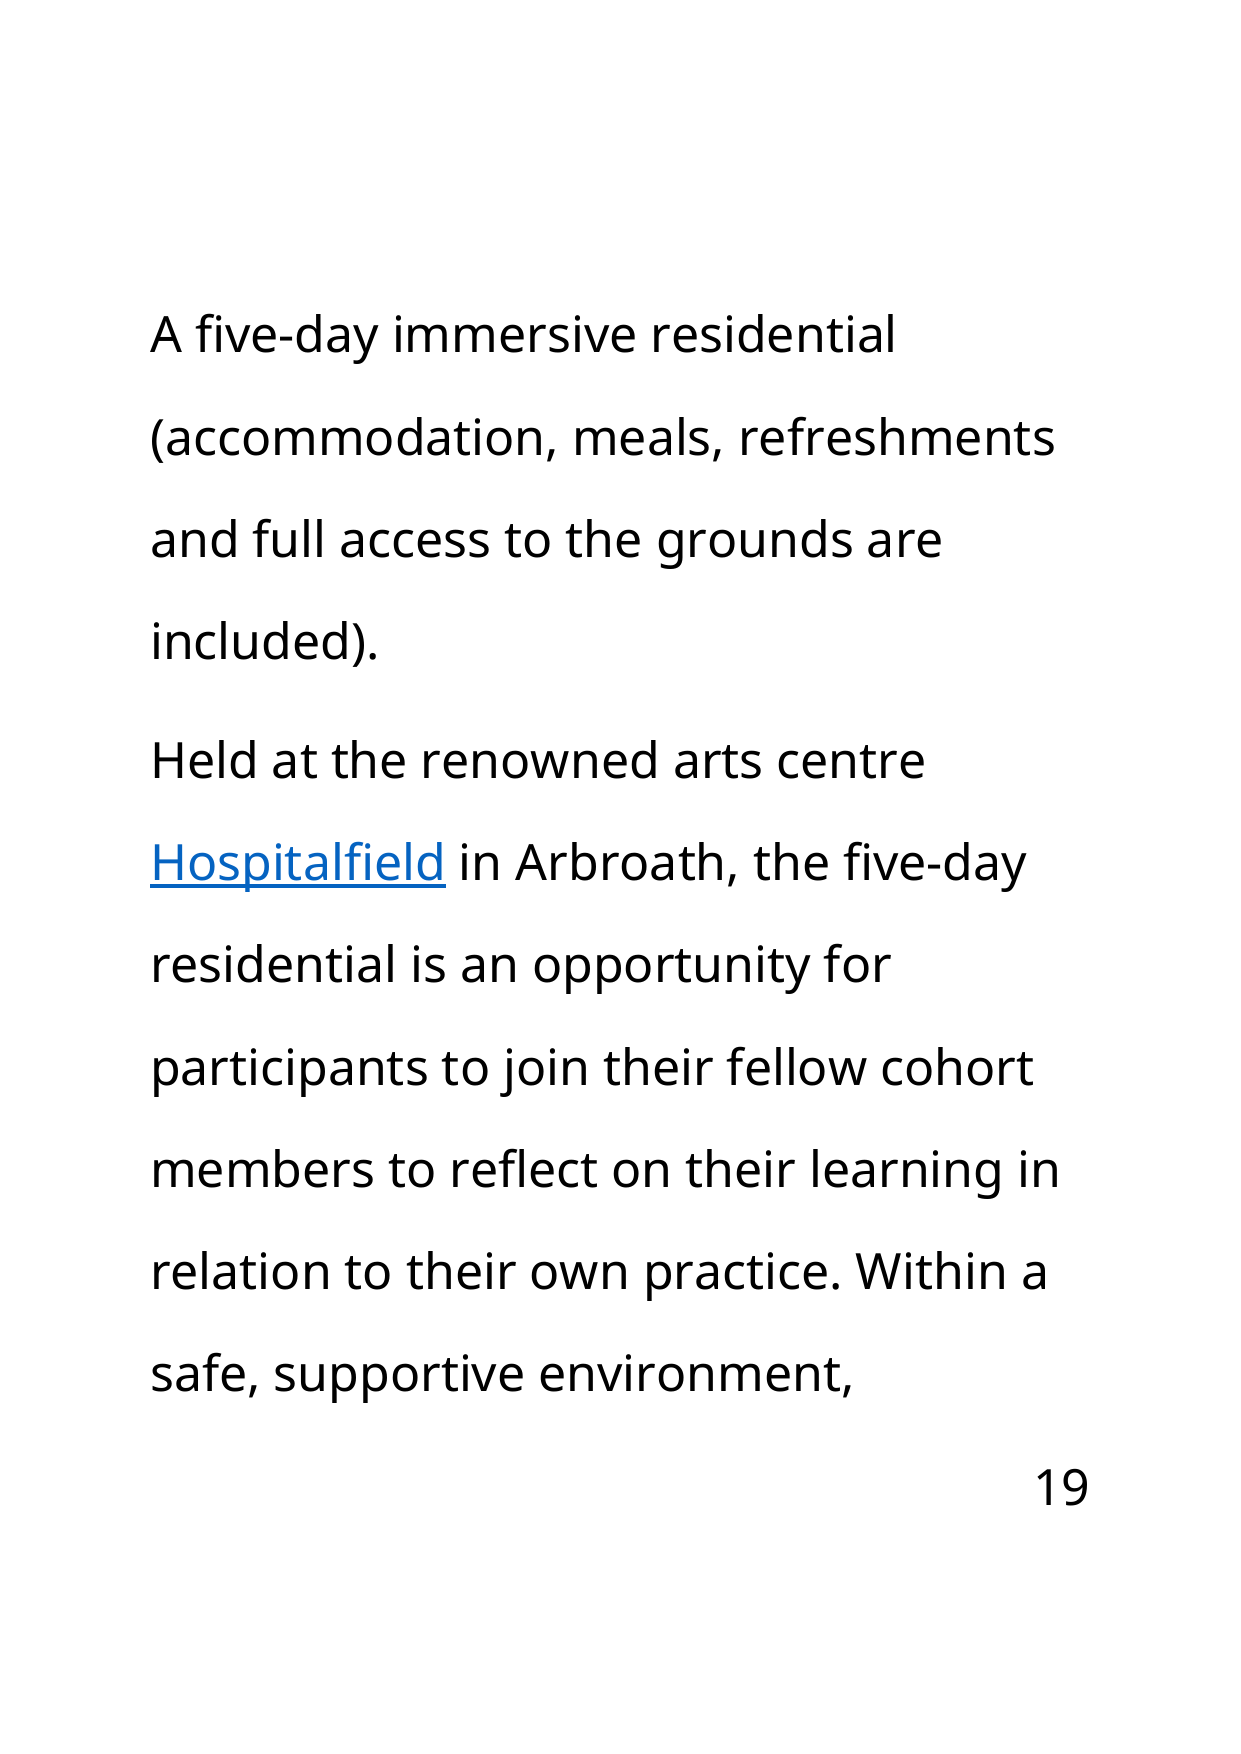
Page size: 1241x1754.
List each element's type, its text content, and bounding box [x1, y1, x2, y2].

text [150, 725, 1090, 1406]
text A five-day immersive residential (accommodation, meals, refreshments and full access to the grounds are included). [150, 299, 1090, 674]
